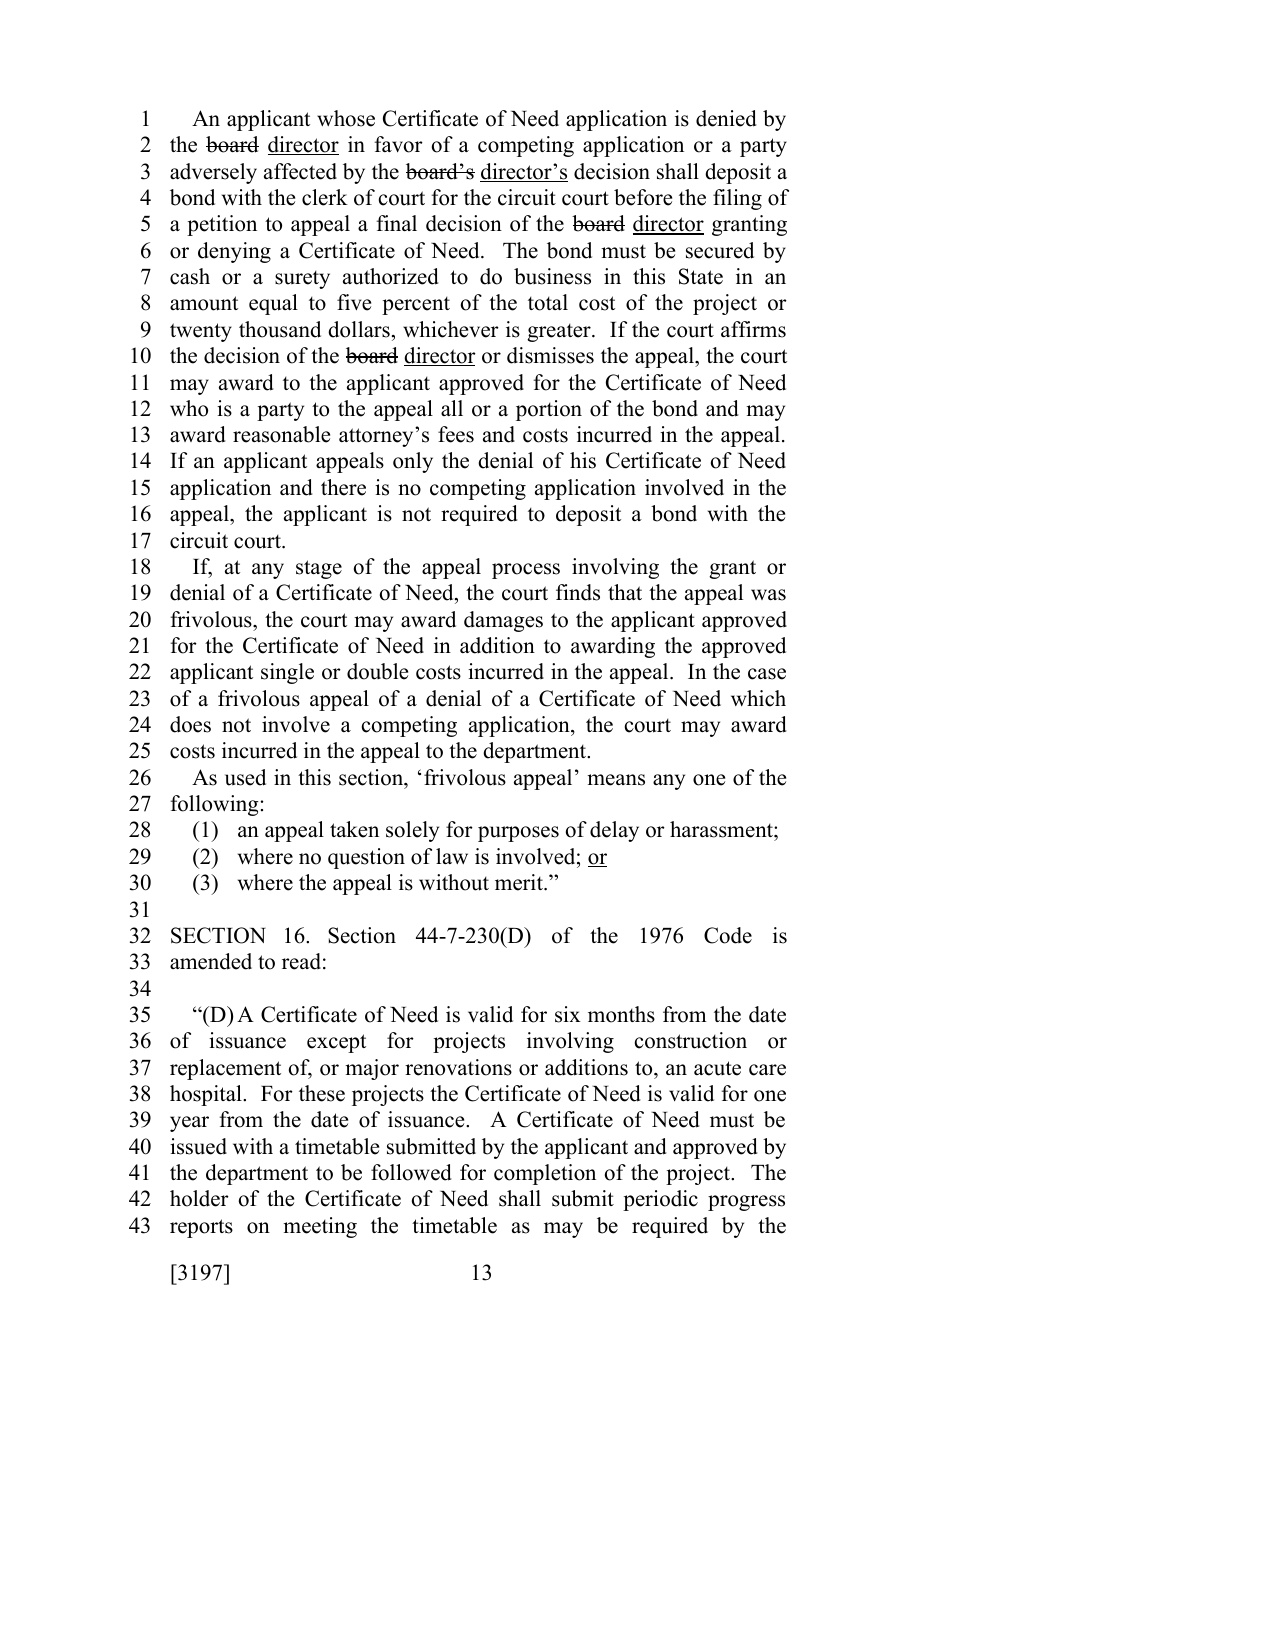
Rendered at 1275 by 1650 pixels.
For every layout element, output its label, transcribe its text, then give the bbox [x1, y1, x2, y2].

text (3) where the appeal is without merit.” [169, 869, 787, 896]
text An applicant whose Certificate of Need application is denied by the board director in favor of a competing application or a party adversely affected by the board’s director’s decision shall deposit a bond with the clerk of court for the circuit court before the filing of a petition to appeal a final decision of the board director granting or denying a Certificate of Need. The bond must be secured by cash or a surety authorized to do business in this State in an amount equal to five percent of the total cost of the project or twenty thousand dollars, whichever is greater. If the court affirms the decision of the board director or dismisses the appeal, the court may award to the applicant approved for the Certificate of Need who is a party to the appeal all or a portion of the bond and may award reasonable attorney’s fees and costs incurred in the appeal. If an applicant appeals only the denial of his Certificate of Need application and there is no competing application involved in the appeal, the applicant is not required to deposit a bond with the circuit court. [169, 105, 787, 553]
text (2) where no question of law is involved; or [169, 843, 787, 869]
text SECTION 16. Section 44-7-230(D) of the 1976 Code is amended to read: [169, 922, 787, 975]
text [169, 1001, 787, 1238]
text As used in this section, ‘frivolous appeal’ means any one of the following: [169, 764, 787, 817]
text (1) an appeal taken solely for purposes of delay or harassment; [169, 817, 787, 843]
text If, at any stage of the appeal process involving the grant or denial of a Certificate of Need, the court finds that the appeal was frivolous, the court may award damages to the applicant approved for the Certificate of Need in addition to awarding the approved applicant single or double costs incurred in the appeal. In the case of a frivolous appeal of a denial of a Certificate of Need which does not involve a competing application, the court may award costs incurred in the appeal to the department. [169, 553, 787, 764]
